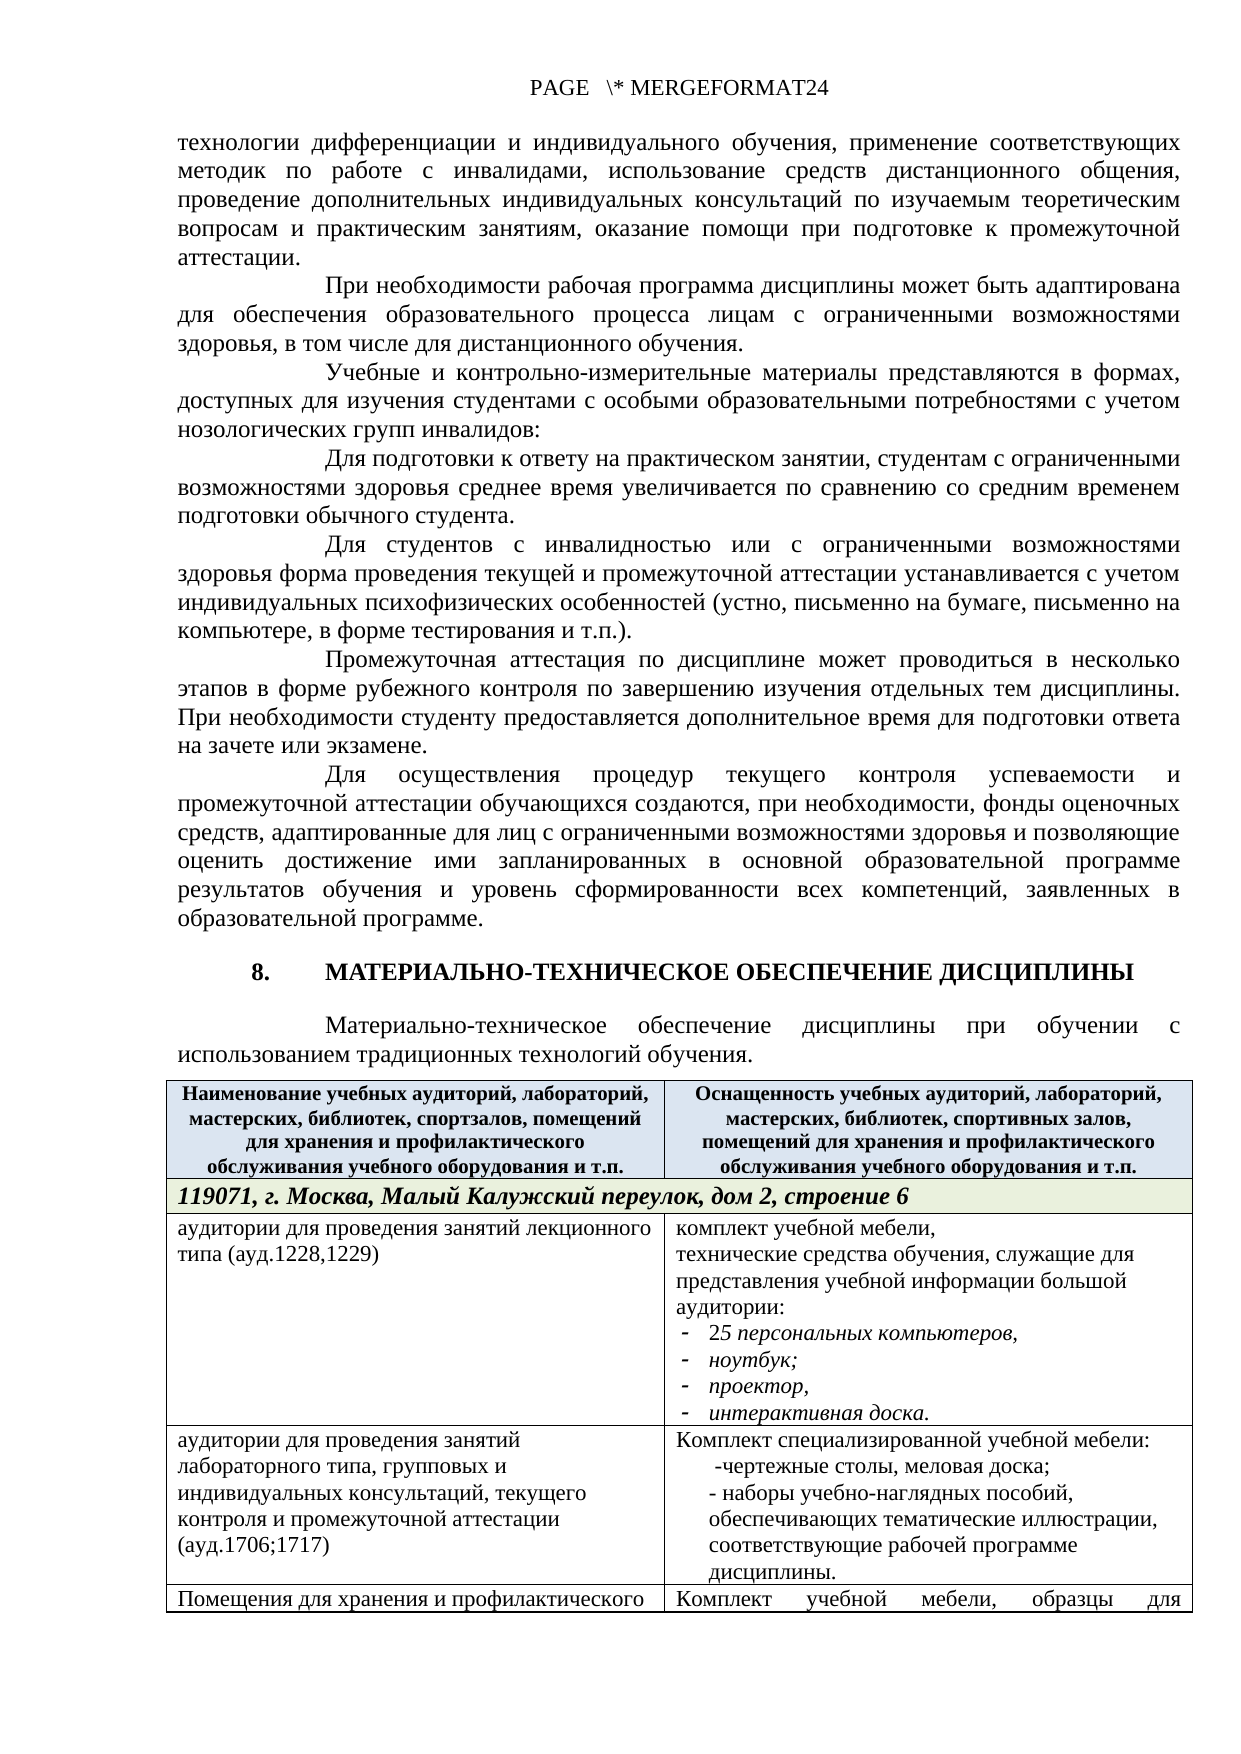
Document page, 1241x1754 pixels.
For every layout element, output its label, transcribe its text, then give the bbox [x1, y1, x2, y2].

list Для студентов с инвалидностью или с ограниченными возможностями здоровья форма проведения текущей и промежуточной аттестации устанавливается с учетом индивидуальных психофизических особенностей (устно, письменно на бумаге, письменно на компьютере, в форме тестирования и т.п.). [177, 529, 1181, 644]
list Учебные и контрольно-измерительные материалы представляются в формах, доступных для изучения студентами с особыми образовательными потребностями с учетом нозологических групп инвалидов: [177, 357, 1181, 443]
table_cell аудитории для проведения занятий лабораторного типа, групповых и индивидуальных консультаций, текущего контроля и промежуточной аттестации (ауд.1706;1717) [167, 1426, 664, 1584]
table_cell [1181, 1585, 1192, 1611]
list При необходимости рабочая программа дисциплины может быть адаптирована для обеспечения образовательного процесса лицам с ограниченными возможностями здоровья, в том числе для дистанционного обучения. [177, 270, 1181, 357]
table_cell 119071, г. Москва, Малый Калужский переулок, дом 2, строение 6 [167, 1179, 1192, 1213]
list Промежуточная аттестация по дисциплине может проводиться в несколько этапов в форме рубежного контроля по завершению изучения отдельных тем дисциплины. При необходимости студенту предоставляется дополнительное время для подготовки ответа на зачете или экзамене. [177, 644, 1181, 759]
table_cell Помещения для хранения и профилактического обслуживания учебного оборудования кабинет №1701 [167, 1585, 664, 1611]
table_header Наименование учебных аудиторий, лабораторий, мастерских, библиотек, спортзалов, помещений для хранения и профилактического обслуживания учебного оборудования и т.п. [167, 1081, 664, 1178]
list Материально-техническое обеспечение дисциплины при обучении с использованием традиционных технологий обучения. [177, 1010, 1181, 1068]
table_cell комплект учебной мебели, технические средства обучения, служащие для представления учебной информации большой аудитории: 25 персональных компьютеров, ноутбук; проектор, интерактивная доска. [665, 1214, 1192, 1425]
table_cell Комплект учебной мебели, образцы для самостоятельной работы, плакаты с таблицами, видеофильмы, шкафы и стеллажи. [665, 1585, 1032, 1611]
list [177, 127, 1181, 270]
list Для подготовки к ответу на практическом занятии, студентам с ограниченными возможностями здоровья среднее время увеличивается по сравнению со средним временем подготовки обычного студента. [177, 443, 1181, 529]
table_cell Комплект специализированной учебной мебели: -чертежные столы, меловая доска; - наборы учебно-наглядных пособий, обеспечивающих тематические иллюстрации, соответствующие рабочей программе дисциплины. [665, 1426, 1192, 1584]
list Для осуществления процедур текущего контроля успеваемости и промежуточной аттестации обучающихся создаются, при необходимости, фонды оценочных средств, адаптированные для лиц с ограниченными возможностями здоровья и позволяющие оценить достижение ими запланированных в основной образовательной программе результатов обучения и уровень сформированности всех компетенций, заявленных в образовательной программе. [177, 759, 1181, 932]
table_cell аудитории для проведения занятий лекционного типа (ауд.1228,1229) [167, 1214, 664, 1425]
table_header Оснащенность учебных аудиторий, лабораторий, мастерских, библиотек, спортивных залов, помещений для хранения и профилактического обслуживания учебного оборудования и т.п. [665, 1081, 1192, 1178]
subtitle МАТЕРИАЛЬНО-ТЕХНИЧЕСКОЕ ОБЕСПЕЧЕНИЕ ДИСЦИПЛИНЫ [251, 957, 1181, 985]
